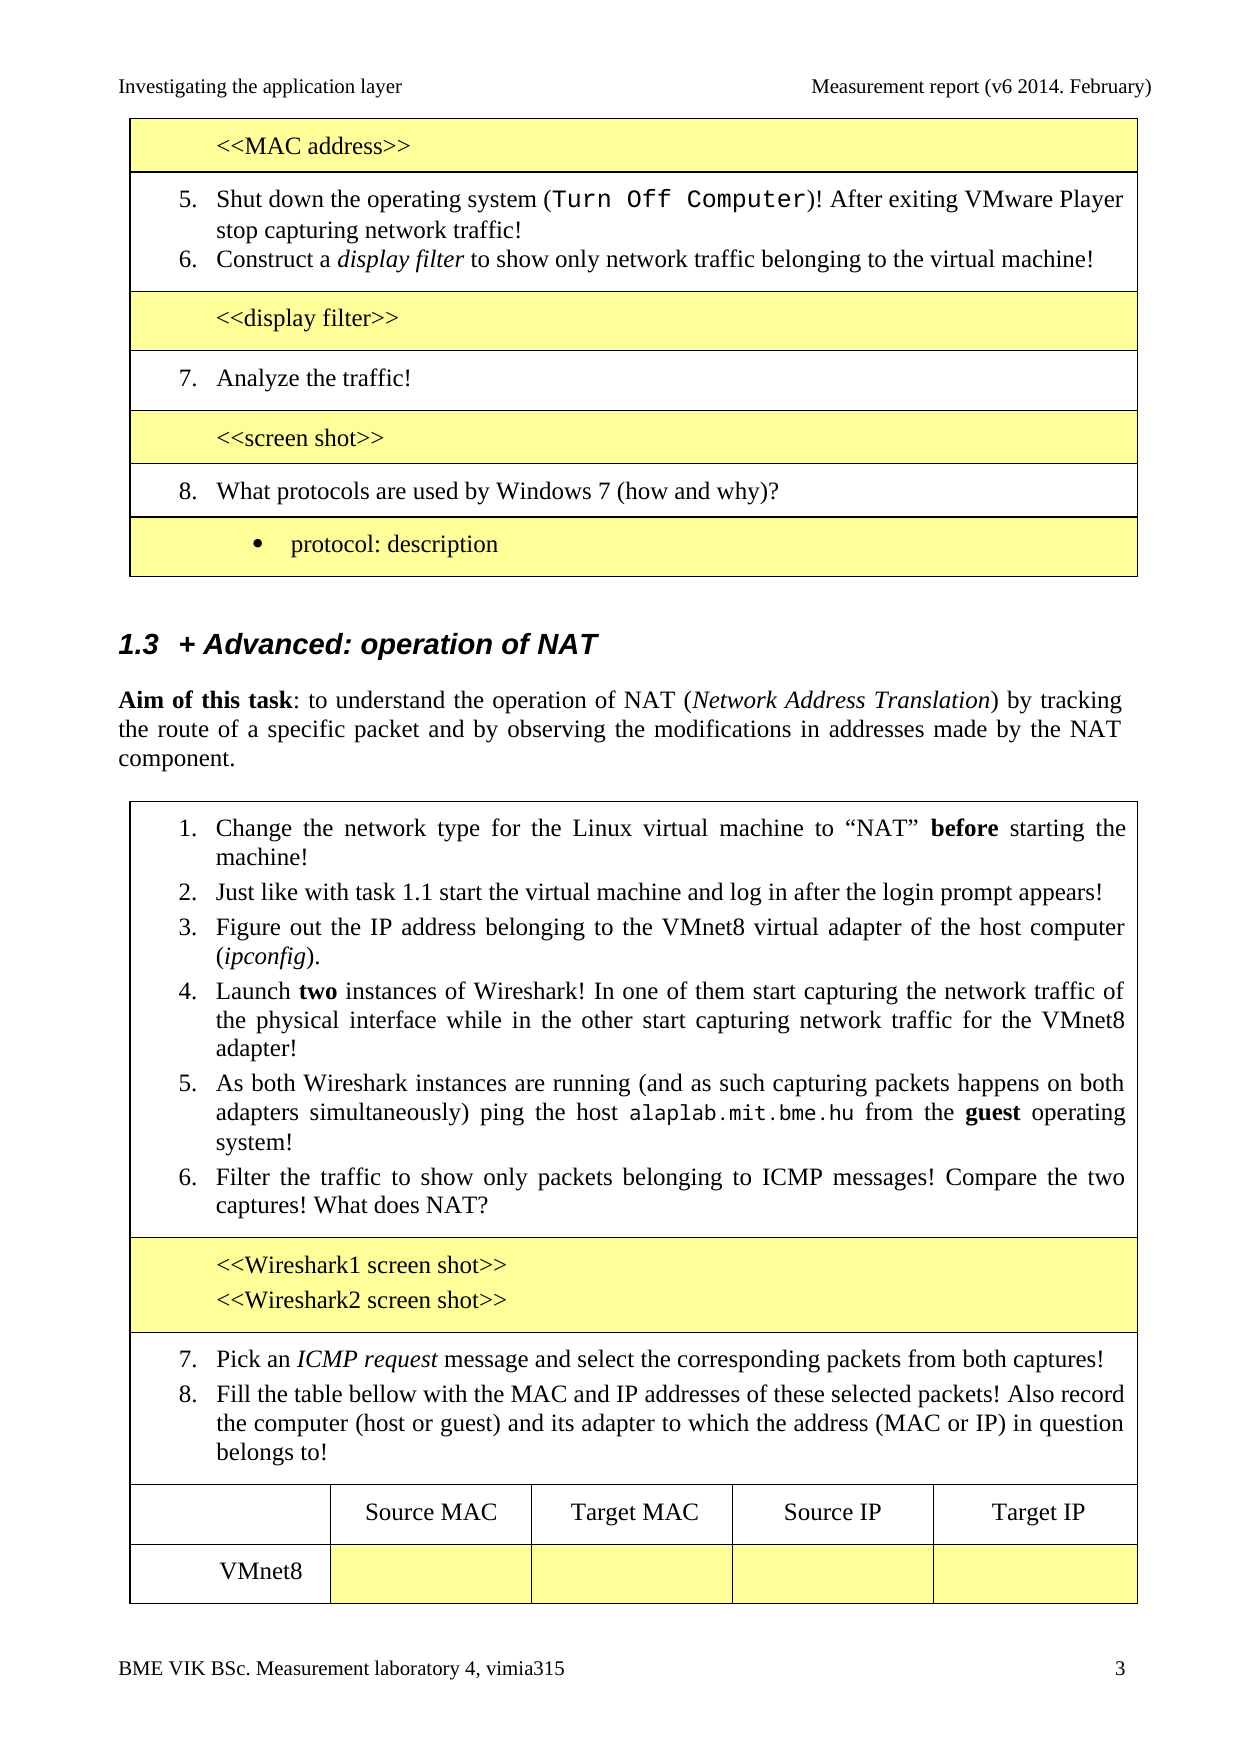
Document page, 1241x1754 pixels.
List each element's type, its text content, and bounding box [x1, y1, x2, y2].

subtitle 1.3 + Advanced: operation of NAT [118, 627, 1122, 661]
table_cell Source IP [733, 1485, 933, 1543]
table_cell What protocols are used by Windows 7 (how and why)? [131, 464, 1137, 516]
table_cell Analyze the traffic! [131, 351, 1137, 410]
table_cell [532, 1545, 732, 1603]
table_header Change the network type for the Linux virtual machine to “NAT” before starting the machine! Just like with task 1.1 start the virtual machine and log in after the login prompt appears! Figure out the IP address belonging to the VMnet8 virtual adapter of the host computer (ipconfig). Launch two instances of Wireshark! In one of them start capturing the network traffic of the physical interface while in the other start capturing network traffic for the VMnet8 adapter! As both Wireshark instances are running (and as such capturing packets happens on both adapters simultaneously) ping the host alaplab.mit.bme.hu from the guest operating system! Filter the traffic to show only packets belonging to ICMP messages! Compare the two captures! What does NAT? [131, 802, 1137, 1237]
table_cell <<Wireshark1 screen shot>> <<Wireshark2 screen shot>> [131, 1238, 1137, 1332]
table_cell Target IP [934, 1485, 1137, 1543]
table_cell VMnet8 [131, 1545, 330, 1603]
table_cell <<screen shot>> [131, 411, 1137, 463]
table_cell Target MAC [532, 1485, 732, 1543]
table_cell [131, 1485, 330, 1543]
table_cell [934, 1545, 1137, 1603]
table_cell protocol: description [131, 518, 1137, 576]
table_cell Shut down the operating system (Turn Off Computer)! After exiting VMware Player stop capturing network traffic! Construct a display filter to show only network traffic belonging to the virtual machine! [131, 173, 1137, 291]
table_cell [331, 1545, 531, 1603]
table_cell [733, 1545, 933, 1603]
table_cell Source MAC [331, 1485, 531, 1543]
table_cell Pick an ICMP request message and select the corresponding packets from both captures! Fill the table bellow with the MAC and IP addresses of these selected packets! Also record the computer (host or guest) and its adapter to which the address (MAC or IP) in question belongs to! [131, 1333, 1137, 1484]
text Aim of this task: to understand the operation of NAT (Network Address Translation) by tracking the route of a specific packet and by observing the modifications in addresses made by the NAT component. [118, 686, 1122, 772]
table_cell <<MAC address>> [131, 119, 1137, 171]
table_cell <<display filter>> [131, 292, 1137, 350]
